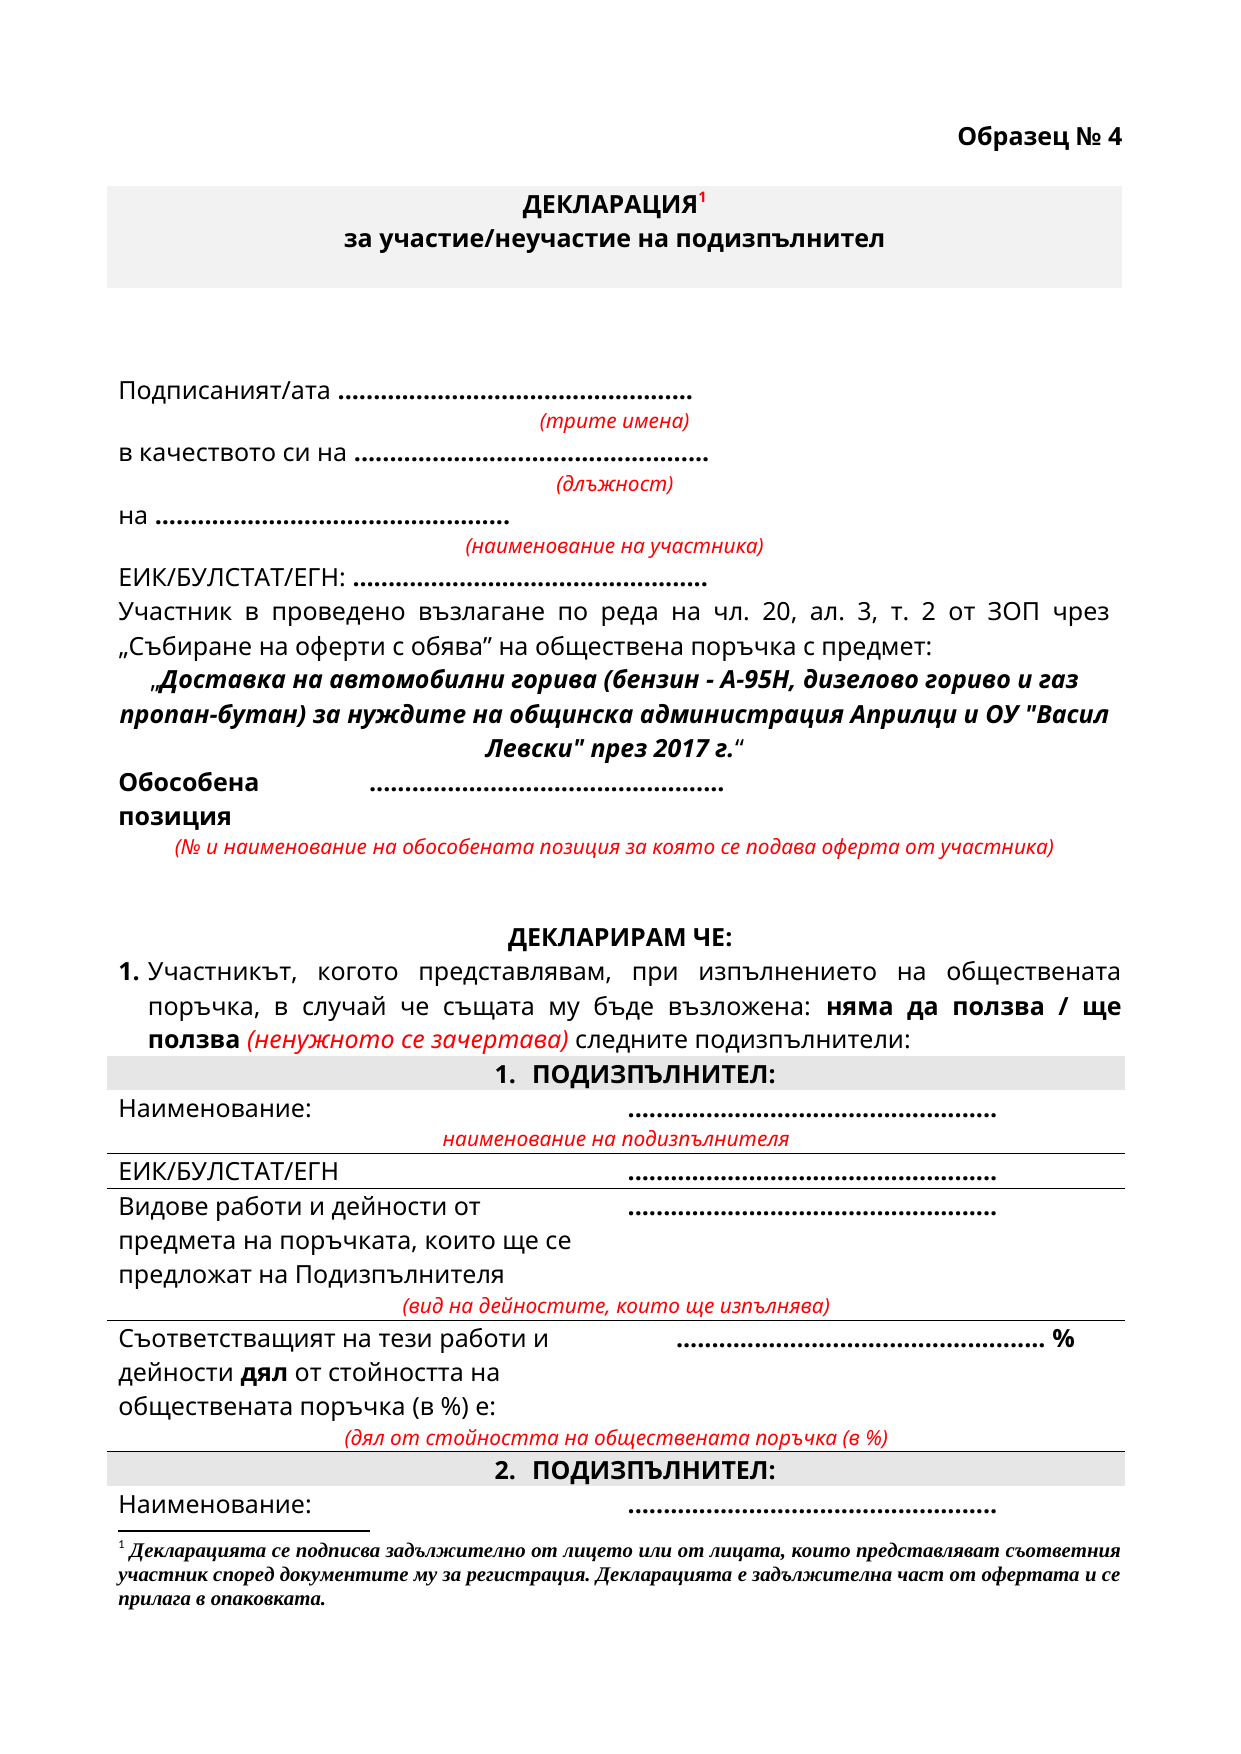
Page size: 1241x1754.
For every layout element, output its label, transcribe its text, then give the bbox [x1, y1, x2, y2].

table_cell (длъжност) [107, 469, 1122, 497]
table_cell (вид на дейностите, които ще изпълнява) [107, 1291, 1125, 1319]
table_cell (дял от стойността на обществената поръчка (в %) [107, 1423, 1125, 1451]
table_cell .................................................... [616, 1189, 1125, 1291]
table_cell „Доставка на автомобилни горива (бензин - А-95Н, дизелово гориво и газ пропан-бутан) за нуждите на общинска администрация Априлци и ОУ "Васил Левски" през 2017 г.“ [107, 662, 1122, 764]
text ДЕКЛАРИРАМ ЧЕ: [118, 920, 1122, 954]
table_cell .................................................. [358, 764, 1122, 832]
table_cell Съответстващият на тези работи и дейности дял от стойността на обществената поръчка (в %) е: [107, 1321, 664, 1423]
table_header ДЕКЛАРАЦИЯ за участие/неучастие на подизпълнител [107, 186, 1122, 288]
table_cell в качеството си на .................................................. [107, 435, 1122, 469]
table_cell Наименование: [107, 1090, 616, 1124]
table_cell Участник в проведено възлагане по реда на чл. 20, ал. 3, т. 2 от ЗОП чрез „Събиране на оферти с обява” на обществена поръчка с предмет: [107, 594, 1122, 662]
table_cell подизпълнител: [107, 1452, 1125, 1486]
table_cell Видове работи и дейности от предмета на поръчката, които ще се предложат на Подизпълнителя [107, 1189, 616, 1291]
table_header подизпълнител: [107, 1056, 1125, 1090]
list Участникът, когото представлявам, при изпълнението на обществената поръчка, в случай че същата му бъде възложена: няма да ползва / ще ползва (ненужното се зачертава) следните подизпълнители: [118, 954, 1122, 1056]
table_cell .................................................... [616, 1090, 1125, 1124]
table_cell ЕИК/БУЛСТАТ/ЕГН [107, 1154, 616, 1188]
table_cell (трите имена) [107, 407, 1122, 435]
table_cell Обособена позиция [107, 764, 358, 832]
table_cell ЕИК/БУЛСТАТ/ЕГН: .................................................. [107, 560, 1122, 594]
table_cell наименование на подизпълнителя [107, 1124, 1125, 1153]
table_cell .................................................... % [665, 1321, 1125, 1423]
table_cell Подписаният/ата .................................................. [107, 289, 1122, 407]
table_cell на .................................................. [107, 498, 1122, 532]
table_cell (наименование на участника) [107, 532, 1122, 560]
text Образец № 4 [118, 118, 1122, 152]
table_cell (№ и наименование на обособената позиция за която се подава оферта от участника) [107, 833, 1122, 861]
table_cell .................................................... [616, 1154, 1125, 1188]
table_cell Наименование: [107, 1486, 616, 1520]
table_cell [616, 1486, 1125, 1520]
